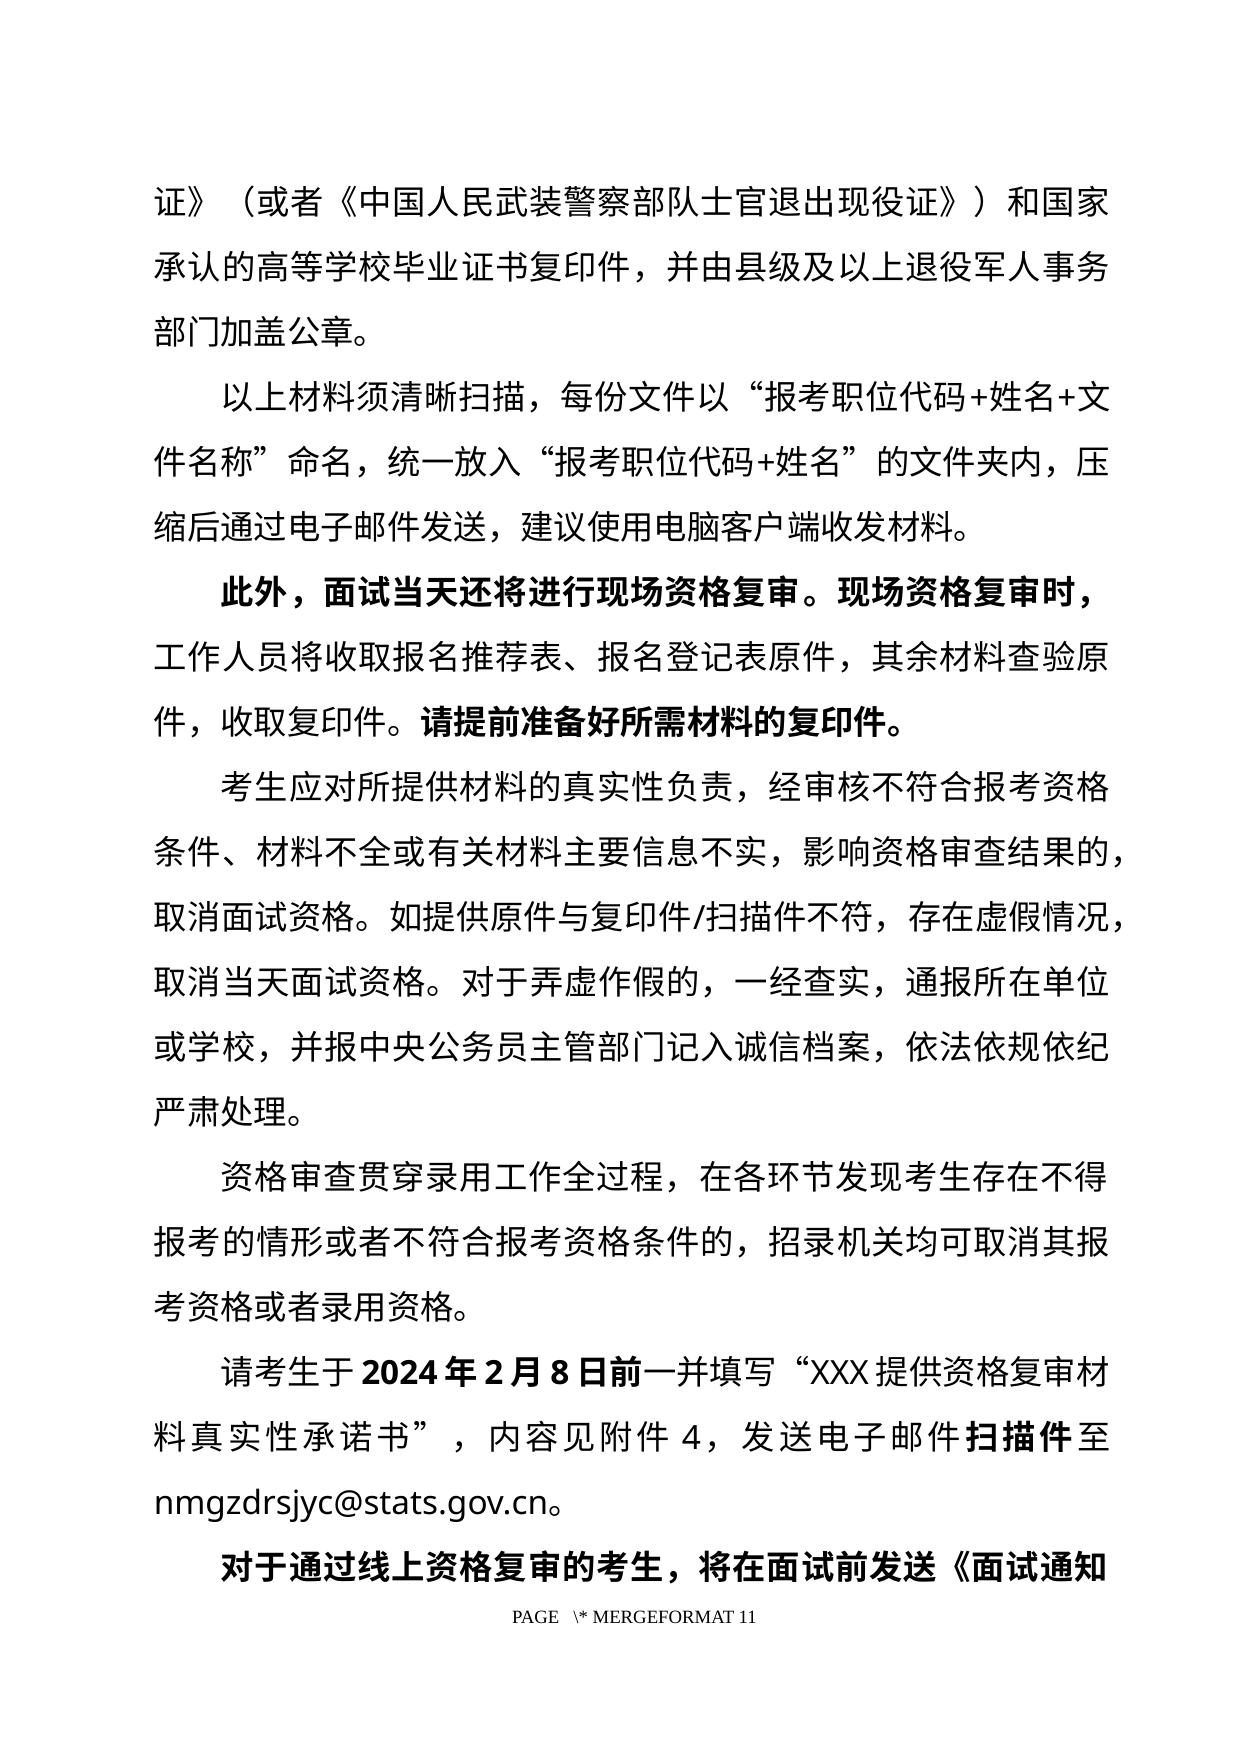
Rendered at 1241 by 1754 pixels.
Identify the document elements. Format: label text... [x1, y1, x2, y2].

text 资格审查贯穿录用工作全过程，在各环节发现考生存在不得报考的情形或者不符合报考资格条件的，招录机关均可取消其报考资格或者录用资格。 [153, 1143, 1110, 1338]
text 请考生于2024年2月8日前一并填写“XXX提供资格复审材料真实性承诺书”，内容见附件4，发送电子邮件扫描件至nmgzdrsjyc@stats.gov.cn。 [153, 1338, 1110, 1533]
text 此外，面试当天还将进行现场资格复审。现场资格复审时，工作人员将收取报名推荐表、报名登记表原件，其余材料查验原件，收取复印件。请提前准备好所需材料的复印件。 [153, 558, 1110, 753]
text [153, 1533, 1110, 1598]
text 考生应对所提供材料的真实性负责，经审核不符合报考资格条件、材料不全或有关材料主要信息不实，影响资格审查结果的，取消面试资格。如提供原件与复印件/扫描件不符，存在虚假情况，取消当天面试资格。对于弄虚作假的，一经查实，通报所在单位或学校，并报中央公务员主管部门记入诚信档案，依法依规依纪严肃处理。 [153, 753, 1110, 1143]
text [153, 168, 1110, 363]
text 以上材料须清晰扫描，每份文件以“报考职位代码+姓名+文件名称”命名，统一放入“报考职位代码+姓名”的文件夹内，压缩后通过电子邮件发送，建议使用电脑客户端收发材料。 [153, 363, 1110, 558]
